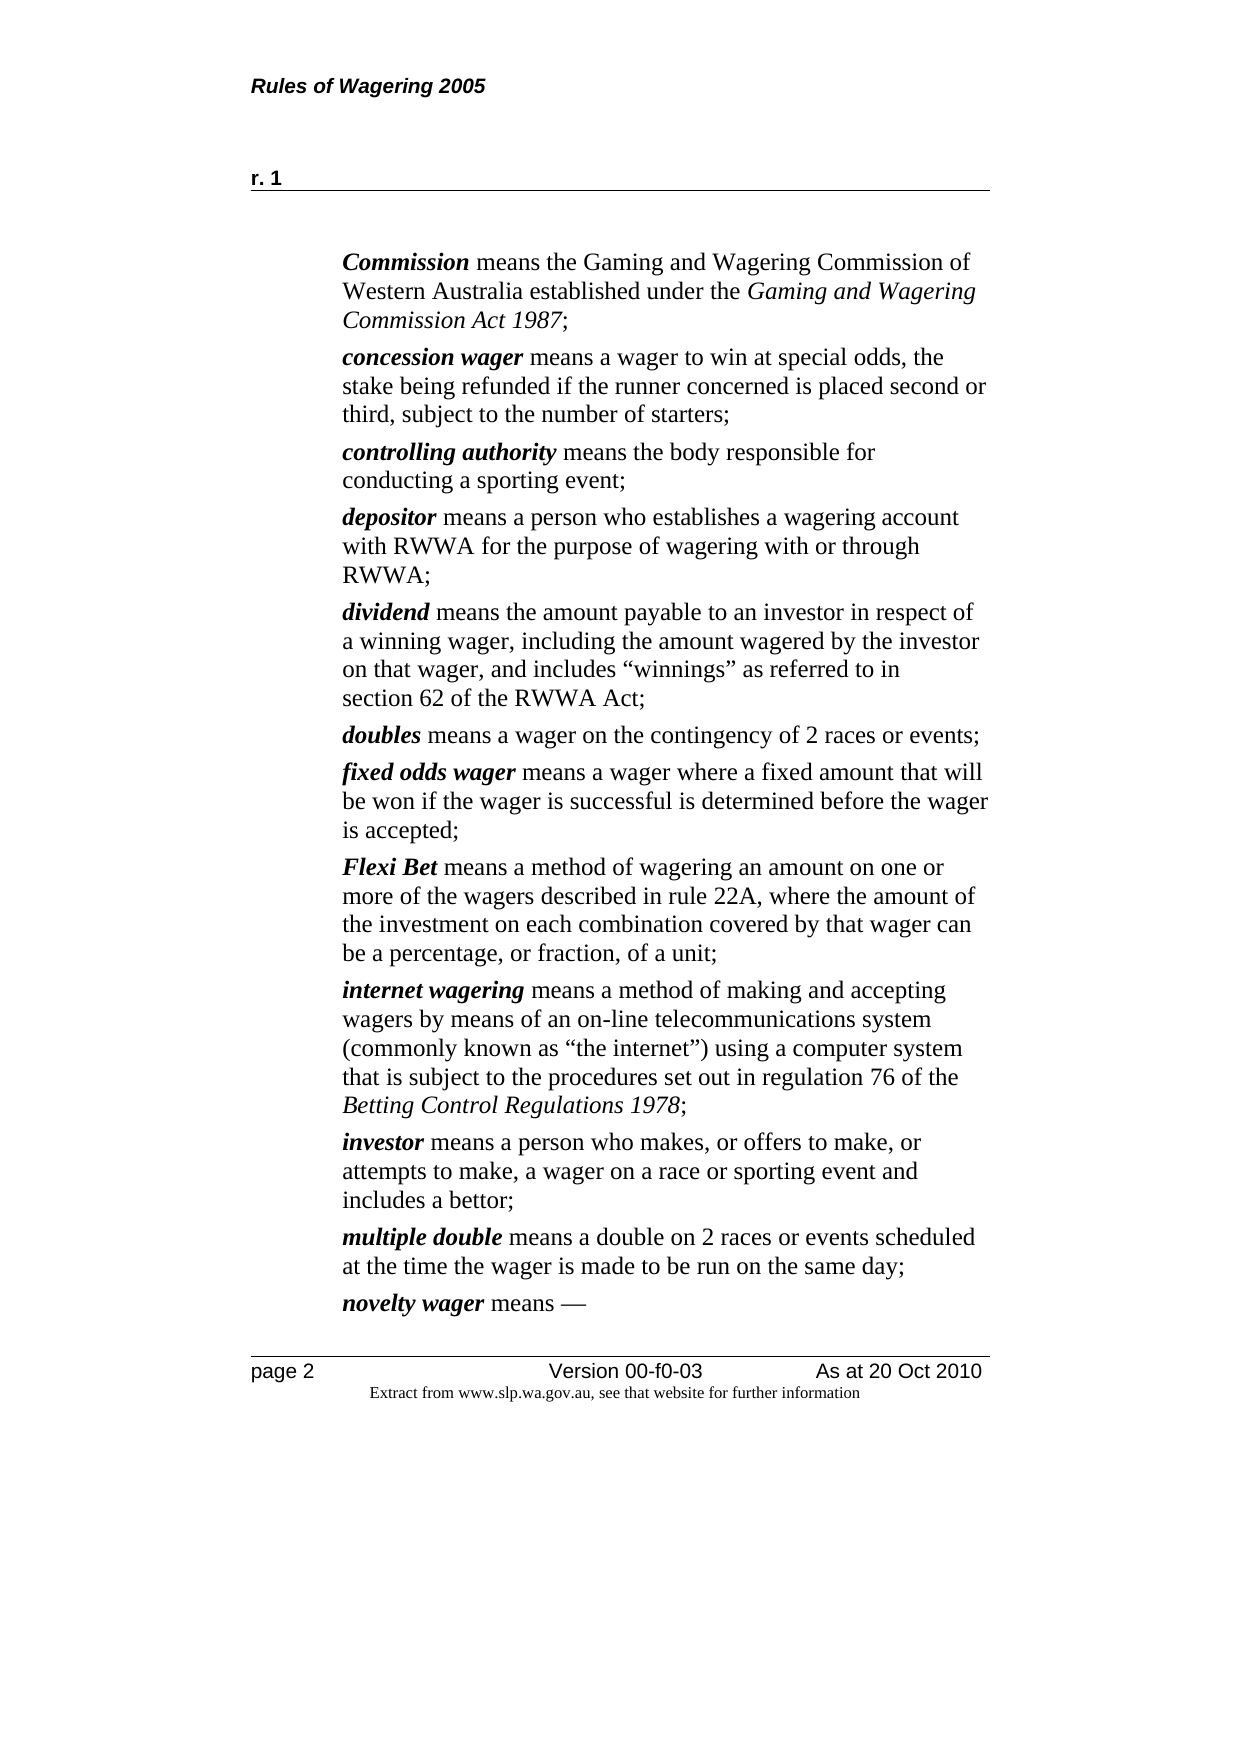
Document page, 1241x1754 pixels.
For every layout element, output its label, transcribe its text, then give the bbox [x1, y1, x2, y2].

text dividend means the amount payable to an investor in respect of a winning wager, including the amount wagered by the investor on that wager, and includes “winnings” as referred to in section 62 of the RWWA Act; [251, 597, 990, 712]
text multiple double means a double on 2 races or events scheduled at the time the wager is made to be run on the same day; [251, 1222, 990, 1279]
text fixed odds wager means a wager where a fixed amount that will be won if the wager is successful is determined before the wager is accepted; [251, 757, 990, 844]
text controlling authority means the body responsible for conducting a sporting event; [251, 437, 990, 494]
text internet wagering means a method of making and accepting wagers by means of an on-line telecommunications system (commonly known as “the internet”) using a computer system that is subject to the procedures set out in regulation 76 of the Betting Control Regulations 1978; [251, 975, 990, 1119]
text concession wager means a wager to win at special odds, the stake being refunded if the runner concerned is placed second or third, subject to the number of starters; [251, 342, 990, 428]
text novelty wager means — [251, 1288, 990, 1317]
text investor means a person who makes, or offers to make, or attempts to make, a wager on a race or sporting event and includes a bettor; [251, 1127, 990, 1214]
text doubles means a wager on the contingency of 2 races or events; [251, 720, 990, 749]
text Commission means the Gaming and Wagering Commission of established under the Gaming and Wagering Commission Act 1987; [251, 247, 990, 334]
text Flexi Bet means a method of wagering an amount on one or more of the wagers described in rule 22A, where the amount of the investment on each combination covered by that wager can be a percentage, or fraction, of a unit; [251, 852, 990, 967]
text depositor means a person who establishes a wagering account with RWWA for the purpose of wagering with or through RWWA; [251, 502, 990, 589]
